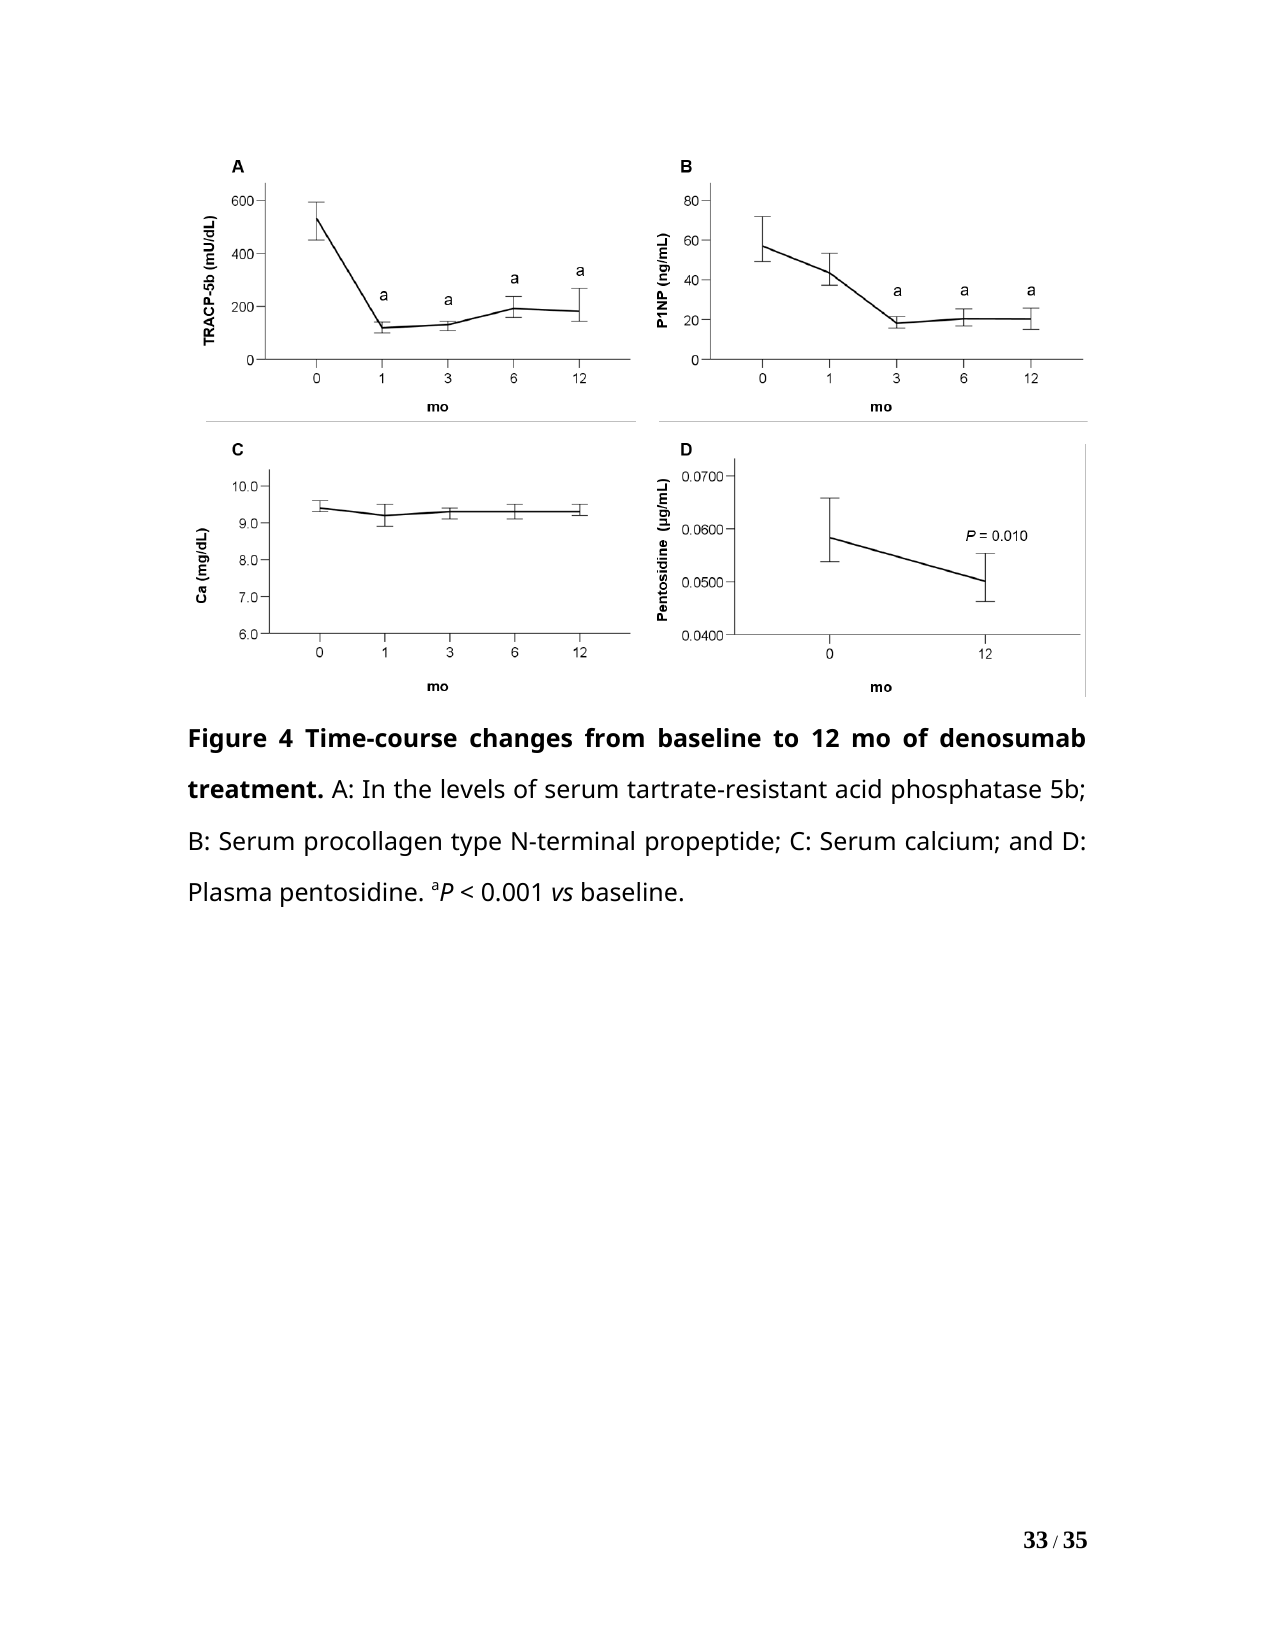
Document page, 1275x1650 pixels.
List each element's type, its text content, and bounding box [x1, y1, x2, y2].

text Figure 4 Time-course changes from baseline to 12 mo of denosumab treatment. A: In the levels of serum tartrate-resistant acid phosphatase 5b; B: Serum procollagen type N-terminal propeptide; C: Serum calcium; and D: Plasma pentosidine. aP < 0.001 vs baseline. [187, 721, 1087, 908]
picture [187, 150, 1088, 707]
